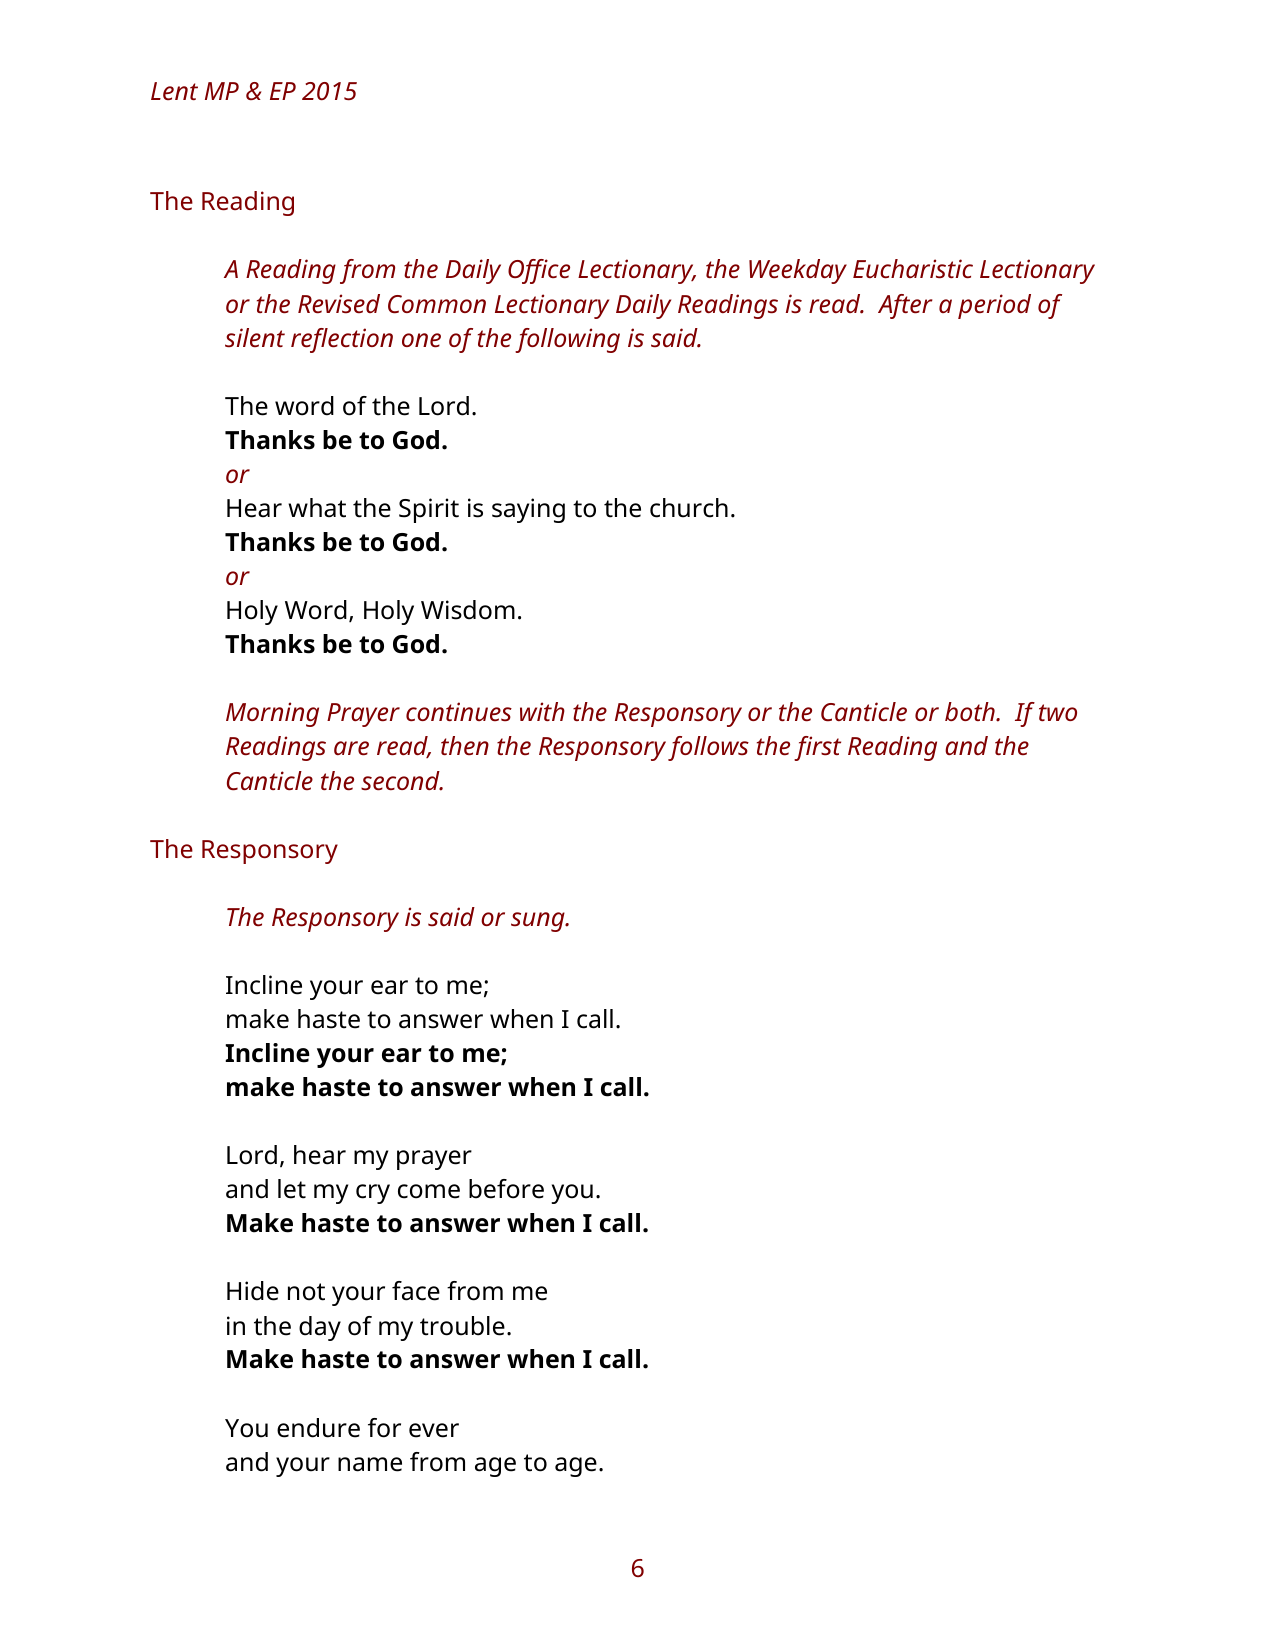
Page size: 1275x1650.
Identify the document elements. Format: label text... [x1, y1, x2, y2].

text The word of the Lord. [225, 388, 1125, 422]
text or [225, 457, 1125, 491]
text in the day of my trouble. [225, 1308, 1125, 1342]
text Morning Prayer continues with the Responsory or the Canticle or both. If two Readings are read, then the Responsory follows the first Reading and the Canticle the second. [225, 695, 1125, 797]
text Thanks be to God. [225, 422, 1125, 457]
text A Reading from the Daily Office Lectionary, the Weekday Eucharistic Lectionary or the Revised Common Lectionary Daily Readings is read. After a period of silent reflection one of the following is said. [225, 252, 1125, 354]
text Hide not your face from me [225, 1274, 1125, 1308]
text Thanks be to God. [225, 627, 1125, 661]
text The Responsory is said or sung. [225, 899, 1125, 933]
text Make haste to answer when I call. [225, 1342, 1125, 1376]
text Make haste to answer when I call. [225, 1206, 1125, 1240]
text and your name from age to age. [225, 1444, 1125, 1478]
text Incline your ear to me; [225, 967, 1125, 1002]
text Hear what the Spirit is saying to the church. [225, 491, 1125, 525]
text Thanks be to God. [225, 525, 1125, 559]
text Incline your ear to me; [225, 1036, 1125, 1070]
text make haste to answer when I call. [225, 1002, 1125, 1036]
text You endure for ever [225, 1410, 1125, 1444]
text The Reading [150, 184, 1125, 218]
text Lord, hear my prayer [225, 1138, 1125, 1172]
text The Responsory [150, 831, 1125, 865]
text or [225, 559, 1125, 593]
text make haste to answer when I call. [225, 1070, 1125, 1104]
text and let my cry come before you. [225, 1172, 1125, 1206]
text Holy Word, Holy Wisdom. [225, 593, 1125, 627]
